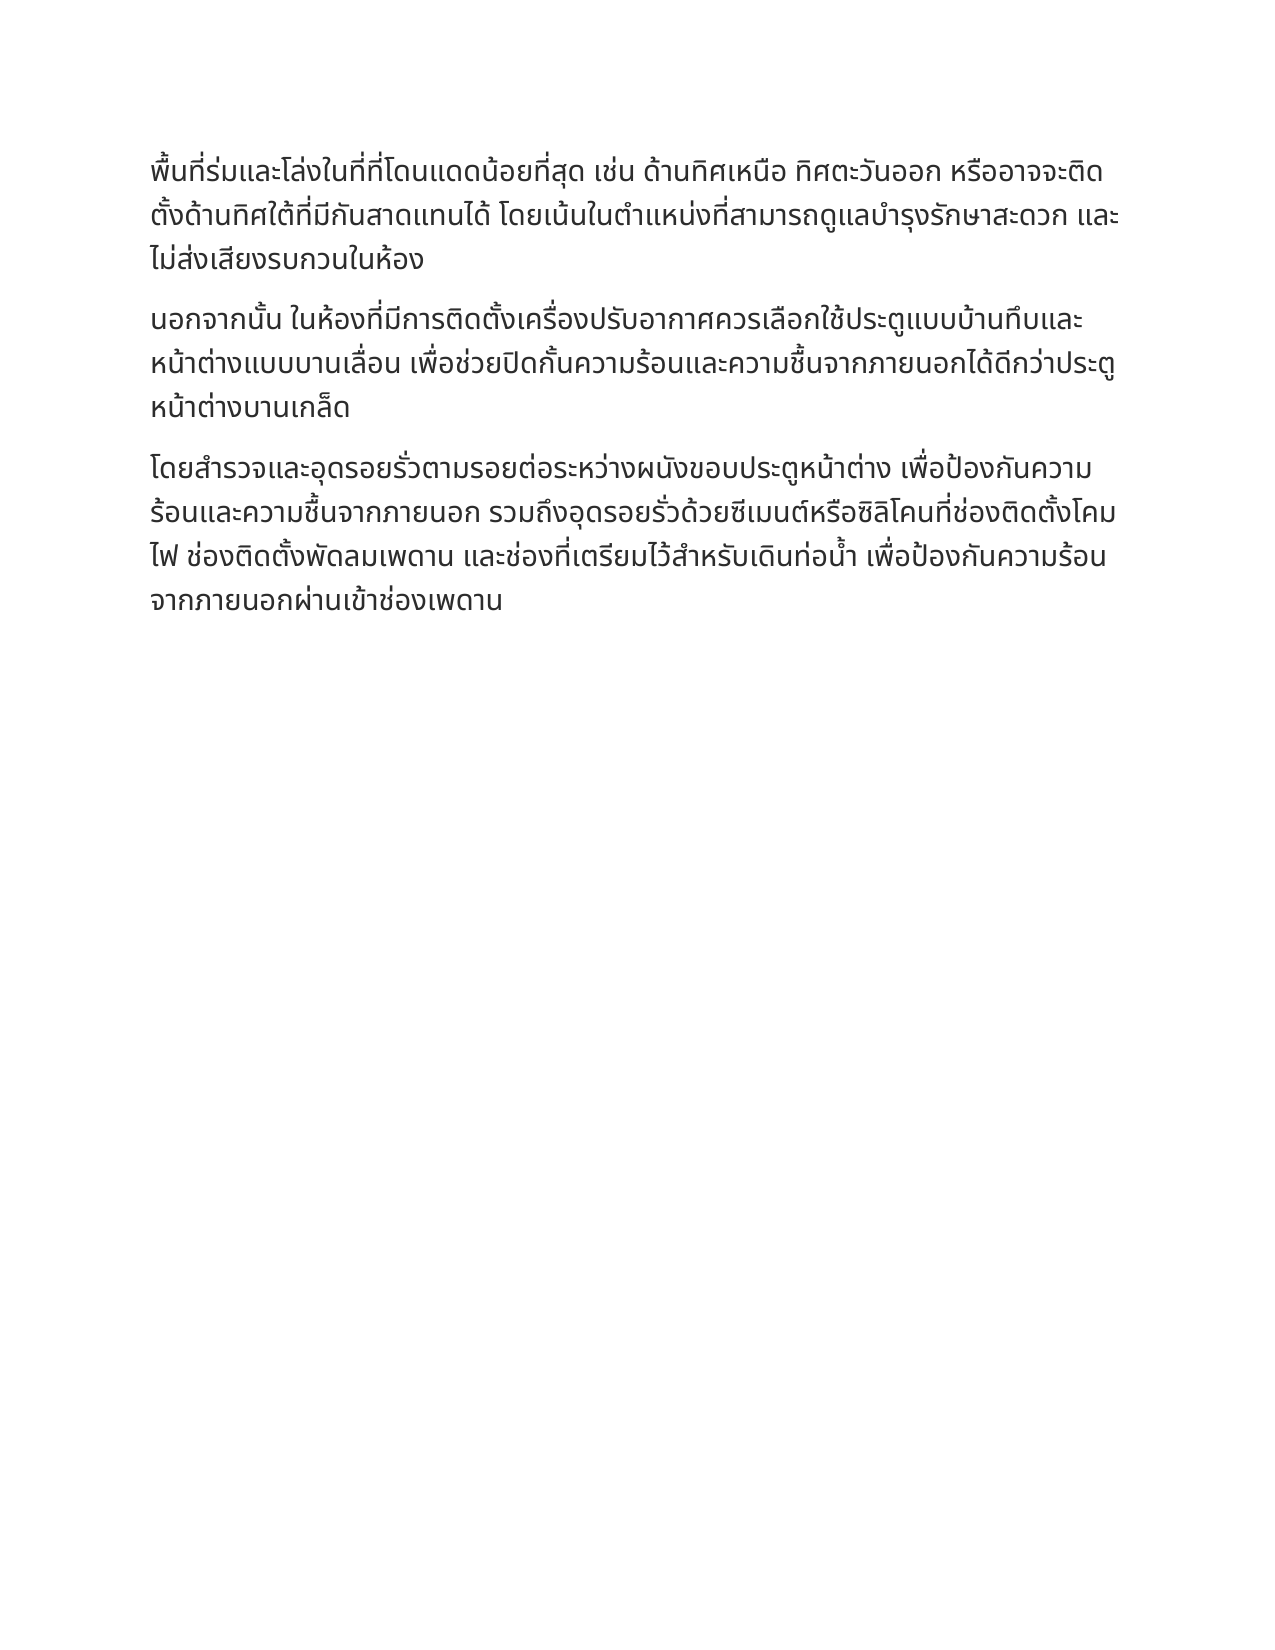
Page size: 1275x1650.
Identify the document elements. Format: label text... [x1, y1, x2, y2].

text นอกจากนั้น ในห้องที่มีการติดตั้งเครื่องปรับอากาศควรเลือกใช้ประตูแบบบ้านทึบและหน้าต่างแบบบานเลื่อน เพื่อช่วยปิดกั้นความร้อนและความชื้นจากภายนอกได้ดีกว่าประตูหน้าต่างบานเกล็ด [150, 299, 1125, 431]
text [150, 150, 1125, 282]
text โดยสำรวจและอุดรอยรั่วตามรอยต่อระหว่างผนังขอบประตูหน้าต่าง เพื่อป้องกันความร้อนและความชื้นจากภายนอก รวมถึงอุดรอยรั่วด้วยซีเมนต์หรือซิลิโคนที่ช่องติดตั้งโคมไฟ ช่องติดตั้งพัดลมเพดาน และช่องที่เตรียมไว้สำหรับเดินท่อน้ำ เพื่อป้องกันความร้อนจากภายนอกผ่านเข้าช่องเพดาน [150, 448, 1125, 624]
